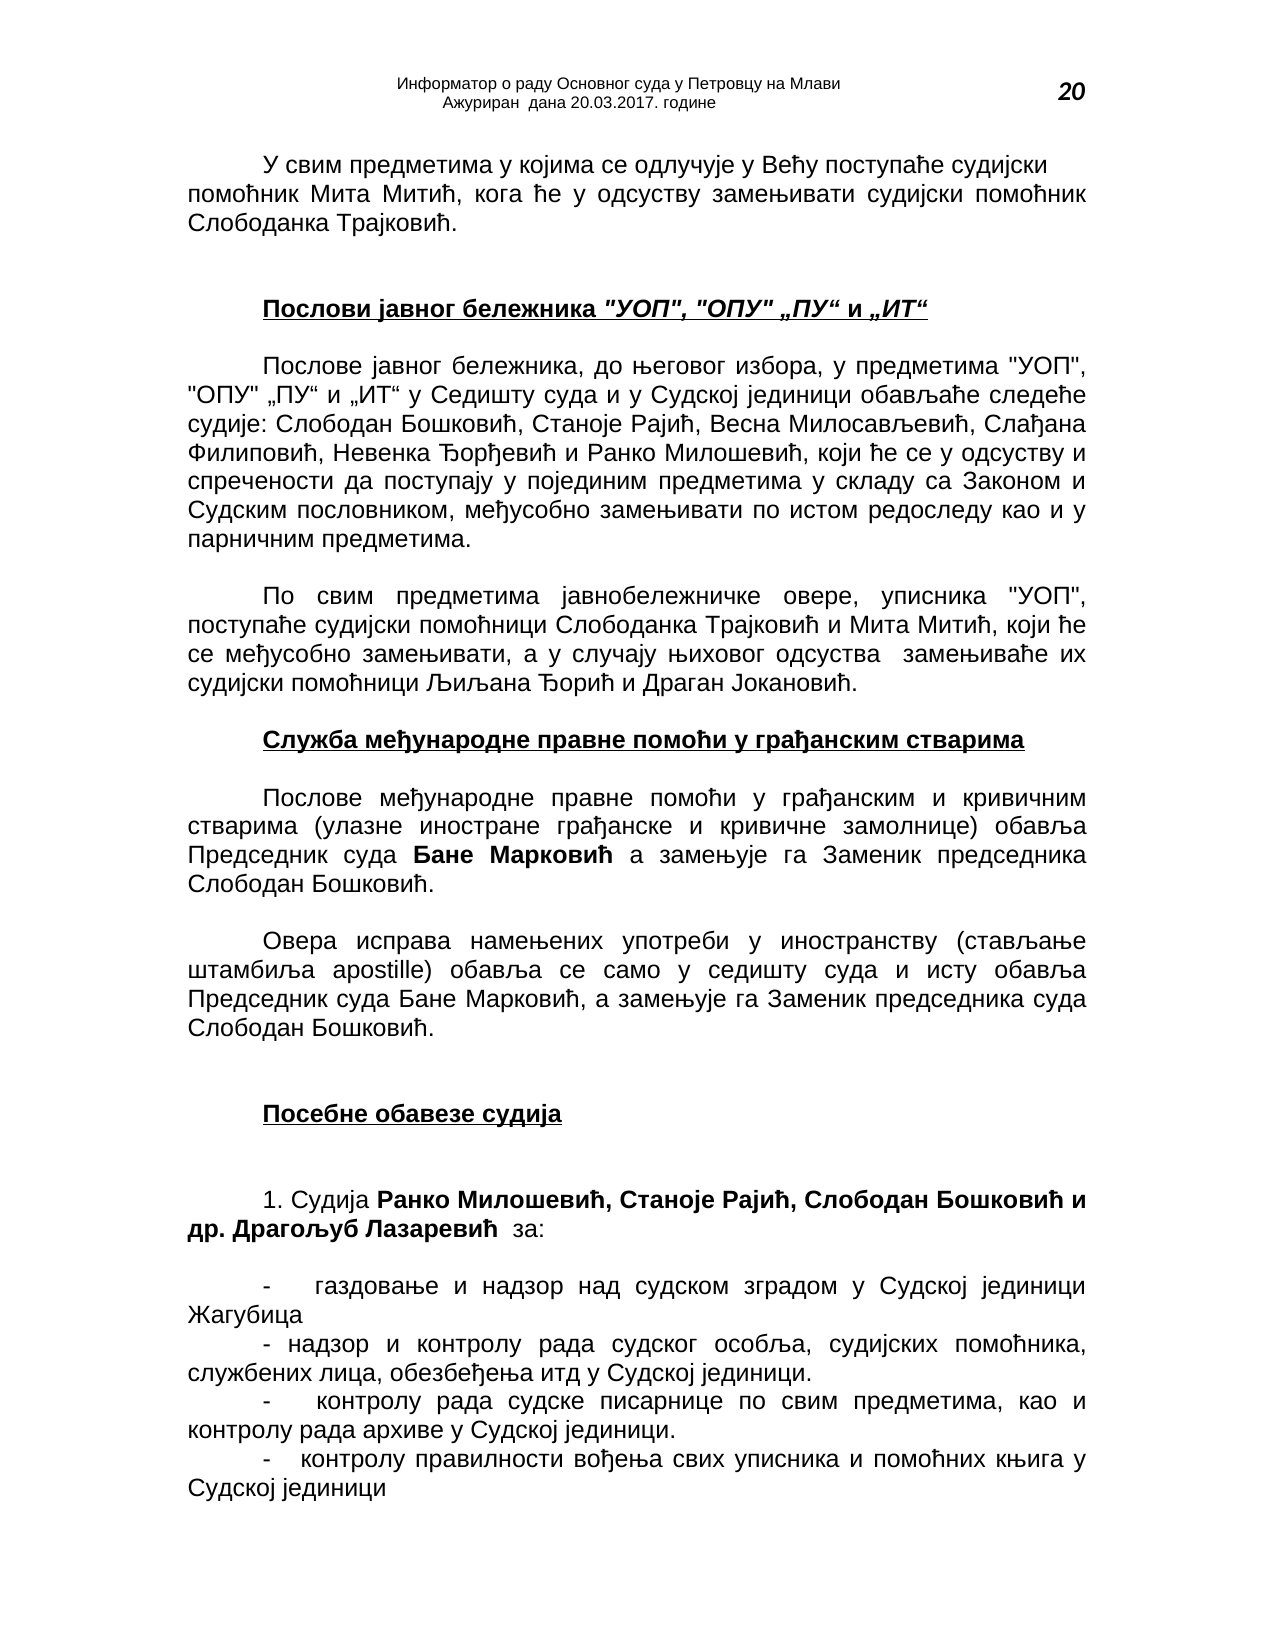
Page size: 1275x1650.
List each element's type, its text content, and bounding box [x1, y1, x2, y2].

text Послови јавног бележника "УОП", "ОПУ" „ПУ“ и „ИТ“ [187, 294, 1087, 322]
text помоћник Мита Митић, кога ће у одсуству замењивати судијски помоћник Слободанка Трајковић. [187, 179, 1087, 236]
text У свим предметима у којима се одлучује у Већу поступаће судијски [187, 150, 1087, 179]
text Послове јавног бележника, до његовог избора, у предметима "УОП", "ОПУ" „ПУ“ и „ИТ“ у Седишту суда и у Судској јединици обављаће следеће судије: Слободан Бошковић, Станоје Рајић, Весна Милосављевић, Слађана Филиповић, Невенка Ђорђевић и Ранко Милошевић, који ће се у одсуству и спречености да поступају у појединим предметима у складу са Законом и Судским пословником, међусобно замењивати по истом редоследу као и у парничним предметима. [187, 351, 1087, 552]
text По свим предметима јавнобележничке овере, уписника "УОП", поступаће судијски помоћници Слободанка Трајковић и Мита Митић, који ће се међусобно замењивати, а у случају њиховог одсуства замењиваће их судијски помоћници Љиљана Ђорић и Драган Јокановић. [187, 581, 1087, 696]
text - надзор и контролу рада судског особља, судијских помоћника, службених лица, обезбеђења итд у Судској јединици. [187, 1329, 1087, 1386]
text - контролу правилности вођења свих уписника и помоћних књига у Судској јединици [187, 1444, 1087, 1501]
text Посебне обавезе судија [187, 1099, 1087, 1127]
text Овера исправа намењених употреби у иностранству (стављање штамбиља apostille) обавља се само у седишту суда и исту обавља Председник суда Бане Марковић, а замењује га Заменик председника суда Слободан Бошковић. [187, 926, 1087, 1041]
text 1. Судија Ранко Милошевић, Станоје Рајић, Слободан Бошковић и др. Драгољуб Лазаревић за: [187, 1185, 1087, 1242]
text - контролу рада судске писарнице по свим предметима, као и контролу рада архиве у Судској јединици. [187, 1386, 1087, 1444]
text Служба међународне правне помоћи у грађанским стварима [187, 725, 1087, 754]
text Послове међународне правне помоћи у грађанским и кривичним стварима (улазне иностране грађанске и кривичне замолнице) обавља Председник суда Бане Марковић а замењује га Заменик председника Слободан Бошковић. [187, 782, 1087, 897]
text - газдовање и надзор над судском зградом у Судској јединици Жагубица [187, 1271, 1087, 1329]
